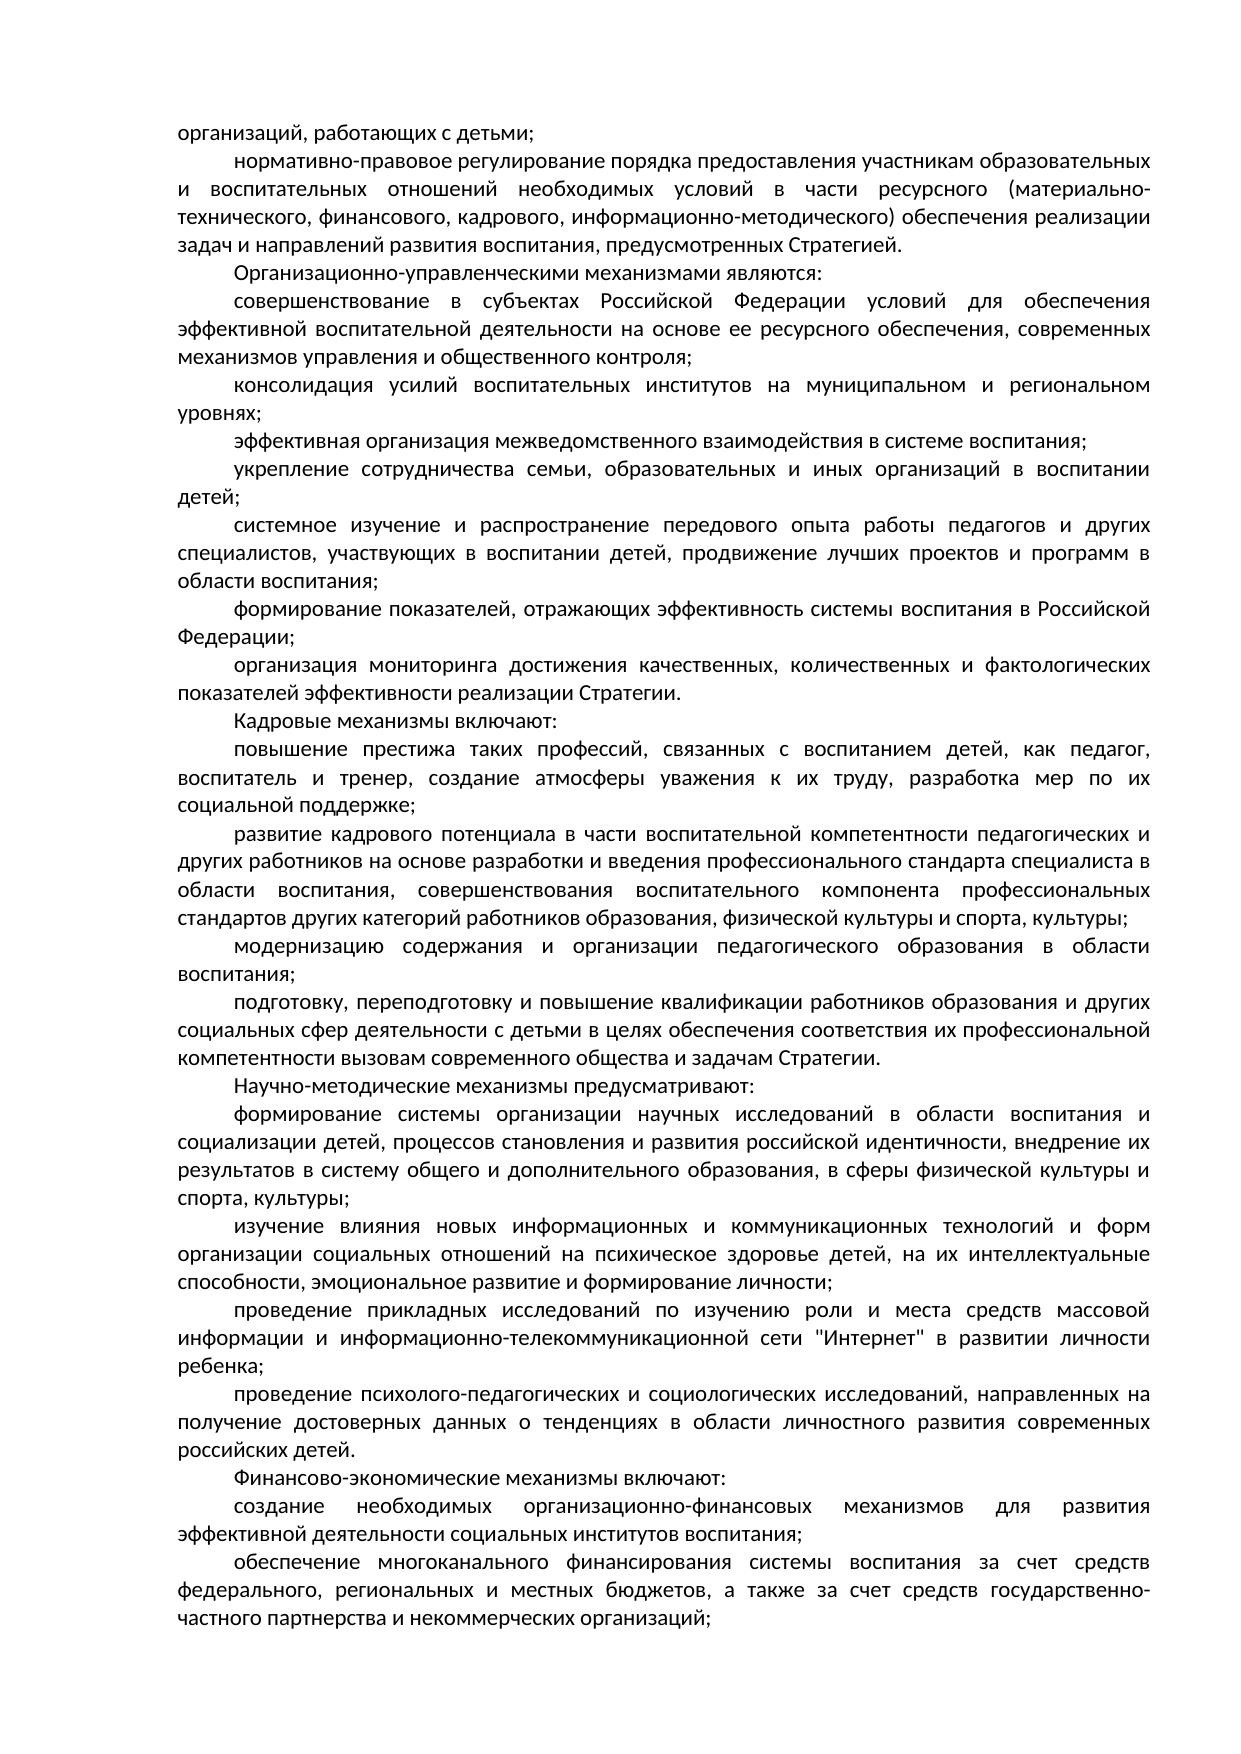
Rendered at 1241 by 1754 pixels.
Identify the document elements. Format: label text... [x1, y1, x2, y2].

text изучение влияния новых информационных и коммуникационных технологий и форм организации социальных отношений на психическое здоровье детей, на их интеллектуальные способности, эмоциональное развитие и формирование личности; [177, 1211, 1152, 1295]
text организация мониторинга достижения качественных, количественных и фактологических показателей эффективности реализации Стратегии. [177, 651, 1152, 707]
text Научно-методические механизмы предусматривают: [177, 1071, 1152, 1099]
text проведение психолого-педагогических и социологических исследований, направленных на получение достоверных данных о тенденциях в области личностного развития современных российских детей. [177, 1379, 1152, 1463]
text развитие кадрового потенциала в части воспитательной компетентности педагогических и других работников на основе разработки и введения профессионального стандарта специалиста в области воспитания, совершенствования воспитательного компонента профессиональных стандартов других категорий работников образования, физической культуры и спорта, культуры; [177, 819, 1152, 931]
text системное изучение и распространение передового опыта работы педагогов и других специалистов, участвующих в воспитании детей, продвижение лучших проектов и программ в области воспитания; [177, 510, 1152, 594]
text укрепление сотрудничества семьи, образовательных и иных организаций в воспитании детей; [177, 454, 1152, 510]
text подготовку, переподготовку и повышение квалификации работников образования и других социальных сфер деятельности с детьми в целях обеспечения соответствия их профессиональной компетентности вызовам современного общества и задачам Стратегии. [177, 987, 1152, 1071]
text нормативно-правовое регулирование порядка предоставления участникам образовательных и воспитательных отношений необходимых условий в части ресурсного (материально-технического, финансового, кадрового, информационно-методического) обеспечения реализации задач и направлений развития воспитания, предусмотренных Стратегией. [177, 146, 1152, 258]
text Кадровые механизмы включают: [177, 707, 1152, 734]
text повышение престижа таких профессий, связанных с воспитанием детей, как педагог, воспитатель и тренер, создание атмосферы уважения к их труду, разработка мер по их социальной поддержке; [177, 734, 1152, 819]
text совершенствование в субъектах Российской Федерации условий для обеспечения эффективной воспитательной деятельности на основе ее ресурсного обеспечения, современных механизмов управления и общественного контроля; [177, 286, 1152, 370]
text формирование системы организации научных исследований в области воспитания и социализации детей, процессов становления и развития российской идентичности, внедрение их результатов в систему общего и дополнительного образования, в сферы физической культуры и спорта, культуры; [177, 1099, 1152, 1211]
text эффективная организация межведомственного взаимодействия в системе воспитания; [177, 426, 1152, 454]
text создание необходимых организационно-финансовых механизмов для развития эффективной деятельности социальных институтов воспитания; [177, 1491, 1152, 1547]
text модернизацию содержания и организации педагогического образования в области воспитания; [177, 931, 1152, 987]
text Организационно-управленческими механизмами являются: [177, 258, 1152, 286]
text Финансово-экономические механизмы включают: [177, 1463, 1152, 1491]
text консолидация усилий воспитательных институтов на муниципальном и региональном уровнях; [177, 370, 1152, 426]
text формирование показателей, отражающих эффективность системы воспитания в Российской Федерации; [177, 594, 1152, 651]
text обеспечение многоканального финансирования системы воспитания за счет средств федерального, региональных и местных бюджетов, а также за счет средств государственно-частного партнерства и некоммерческих организаций; [177, 1547, 1152, 1631]
text проведение прикладных исследований по изучению роли и места средств массовой информации и информационно-телекоммуникационной сети "Интернет" в развитии личности ребенка; [177, 1295, 1152, 1379]
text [177, 118, 1152, 146]
